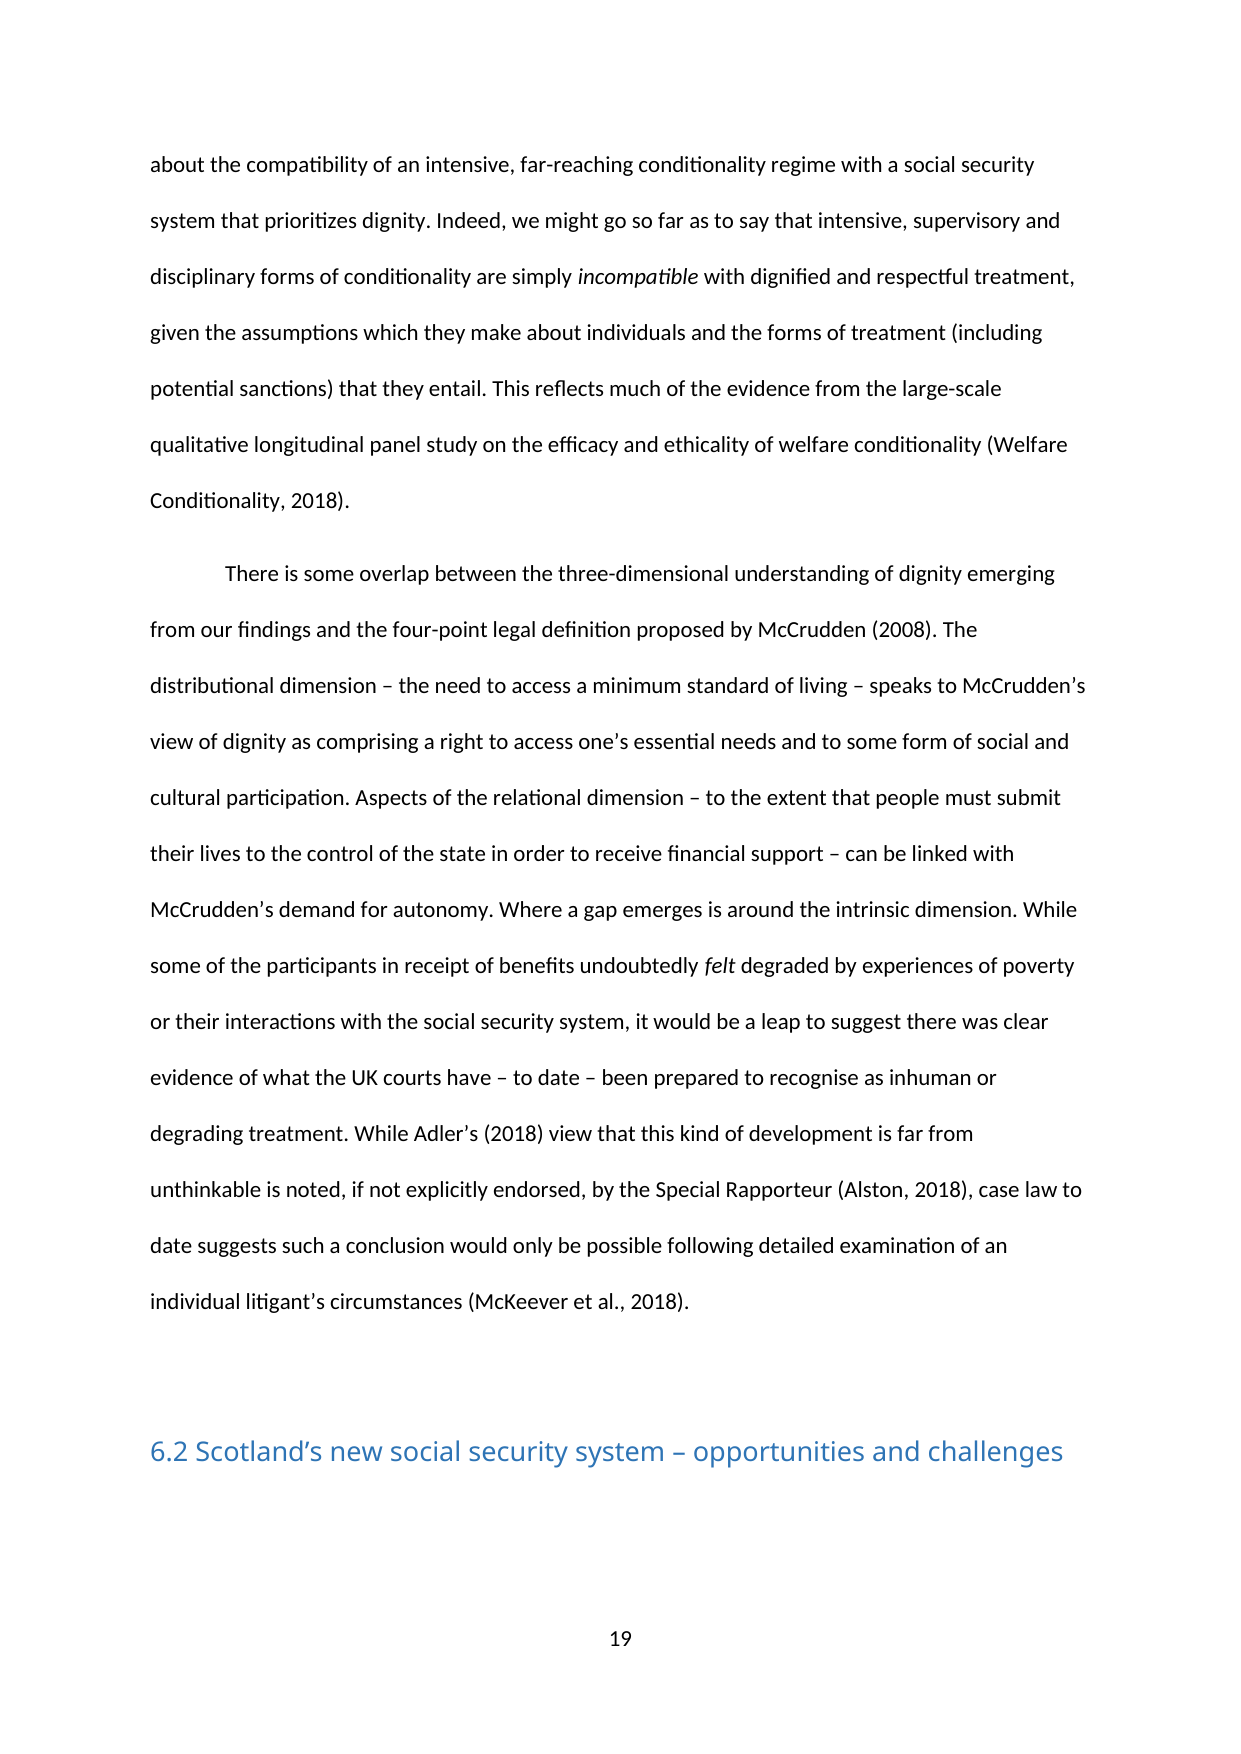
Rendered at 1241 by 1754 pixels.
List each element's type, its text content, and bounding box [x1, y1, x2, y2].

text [150, 150, 1090, 514]
text There is some overlap between the three-dimensional understanding of dignity emerging from our findings and the four-point legal definition proposed by McCrudden (2008). The distributional dimension – the need to access a minimum standard of living – speaks to McCrudden’s view of dignity as comprising a right to access one’s essential needs and to some form of social and cultural participation. Aspects of the relational dimension – to the extent that people must submit their lives to the control of the state in order to receive financial support – can be linked with McCrudden’s demand for autonomy. Where a gap emerges is around the intrinsic dimension. While some of the participants in receipt of benefits undoubtedly felt degraded by experiences of poverty or their interactions with the social security system, it would be a leap to suggest there was clear evidence of what the UK courts have – to date – been prepared to recognise as inhuman or degrading treatment. While Adler’s (2018) view that this kind of development is far from unthinkable is noted, if not explicitly endorsed, by the Special Rapporteur (Alston, 2018), case law to date suggests such a conclusion would only be possible following detailed examination of an individual litigant’s circumstances (McKeever et al., 2018). [150, 559, 1090, 1316]
subtitle 6.2 Scotland’s new social security system – opportunities and challenges [150, 1433, 1090, 1470]
